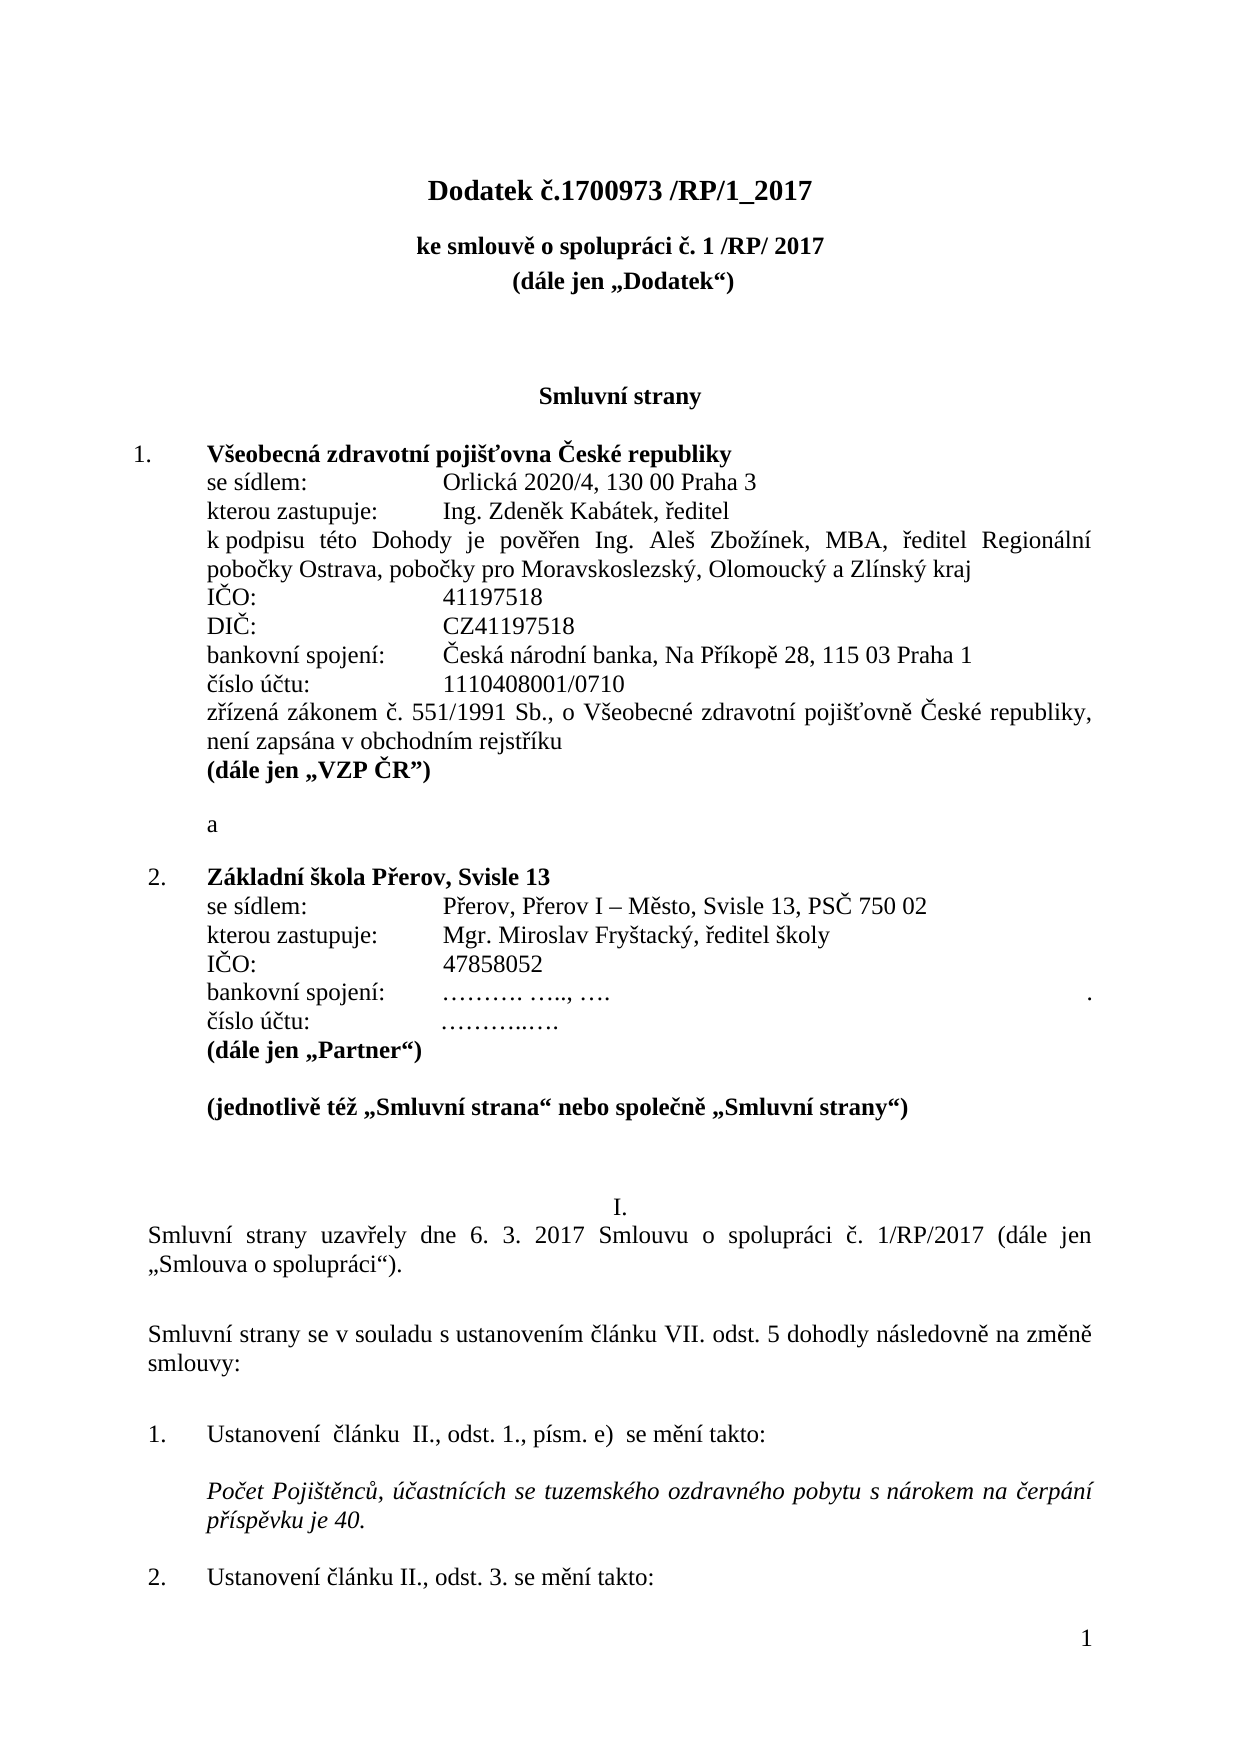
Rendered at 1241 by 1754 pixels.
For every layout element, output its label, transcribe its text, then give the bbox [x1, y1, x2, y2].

text IČO: 47858052 [207, 949, 1093, 977]
list Počet Pojištěnců, účastnících se tuzemského ozdravného pobytu s nárokem na čerpání příspěvku je 40. [207, 1476, 1093, 1534]
text IČO: 41197518 [207, 582, 1093, 611]
text 2. Základní škola Přerov, Svisle 13 [148, 862, 1093, 891]
text I. [148, 1192, 1093, 1220]
text k podpisu této Dohody je pověřen Ing. Aleš Zbožínek, MBA, ředitel Regionální pobočky Ostrava, pobočky pro Moravskoslezský, Olomoucký a Zlínský kraj [207, 525, 1093, 582]
text číslo účtu: ………..…. [148, 1006, 1093, 1035]
text Dodatek č.1700973 /RP/1_2017 [148, 173, 1093, 206]
text bankovní spojení: Česká národní banka, Na Příkopě 28, 115 03 Praha 1 [207, 640, 1093, 669]
text se sídlem: Orlická 2020/4, 130 00 Praha 3 [207, 467, 1093, 496]
text (jednotlivě též „Smluvní strana“ nebo společně „Smluvní strany“) [148, 1092, 1093, 1121]
text ke smlouvě o spolupráci č. 1 /RP/ 2017 [148, 231, 1093, 260]
text (dále jen „VZP ČR”) [207, 755, 1093, 784]
text kterou zastupuje: Ing. Zdeněk Kabátek, ředitel [207, 496, 1093, 525]
text DIČ: CZ41197518 [207, 611, 1093, 640]
text Smluvní strany [148, 381, 1093, 410]
list Ustanovení článku II., odst. 3. se mění takto: [148, 1562, 1093, 1591]
text (dále jen „Partner“) [148, 1035, 1093, 1064]
text a [207, 809, 1093, 837]
text číslo účtu: 1110408001/0710 [207, 669, 1093, 697]
list Všeobecná zdravotní pojišťovna České republiky [133, 439, 1093, 467]
text Smluvní strany uzavřely dne 6. 3. 2017 Smlouvu o spolupráci č. 1/RP/2017 (dále jen „Smlouva o spolupráci“). [148, 1220, 1093, 1278]
text zřízená zákonem č. 551/1991 Sb., o Všeobecné zdravotní pojišťovně České republiky, není zapsána v obchodním rejstříku [207, 697, 1093, 755]
list Ustanovení článku II., odst. 1., písm. e) se mění takto: [148, 1419, 1093, 1447]
text kterou zastupuje: Mgr. Miroslav Fryštacký, ředitel školy [207, 920, 1093, 949]
text Smluvní strany se v souladu s ustanovením článku VII. odst. 5 dohodly následovně na změně smlouvy: [148, 1319, 1093, 1377]
text (dále jen „Dodatek“) [148, 266, 1093, 295]
text bankovní spojení: ………. ….., …. . [207, 977, 1093, 1006]
text se sídlem: Přerov, Přerov I – Město, Svisle 13, PSČ 750 02 [207, 891, 1093, 920]
